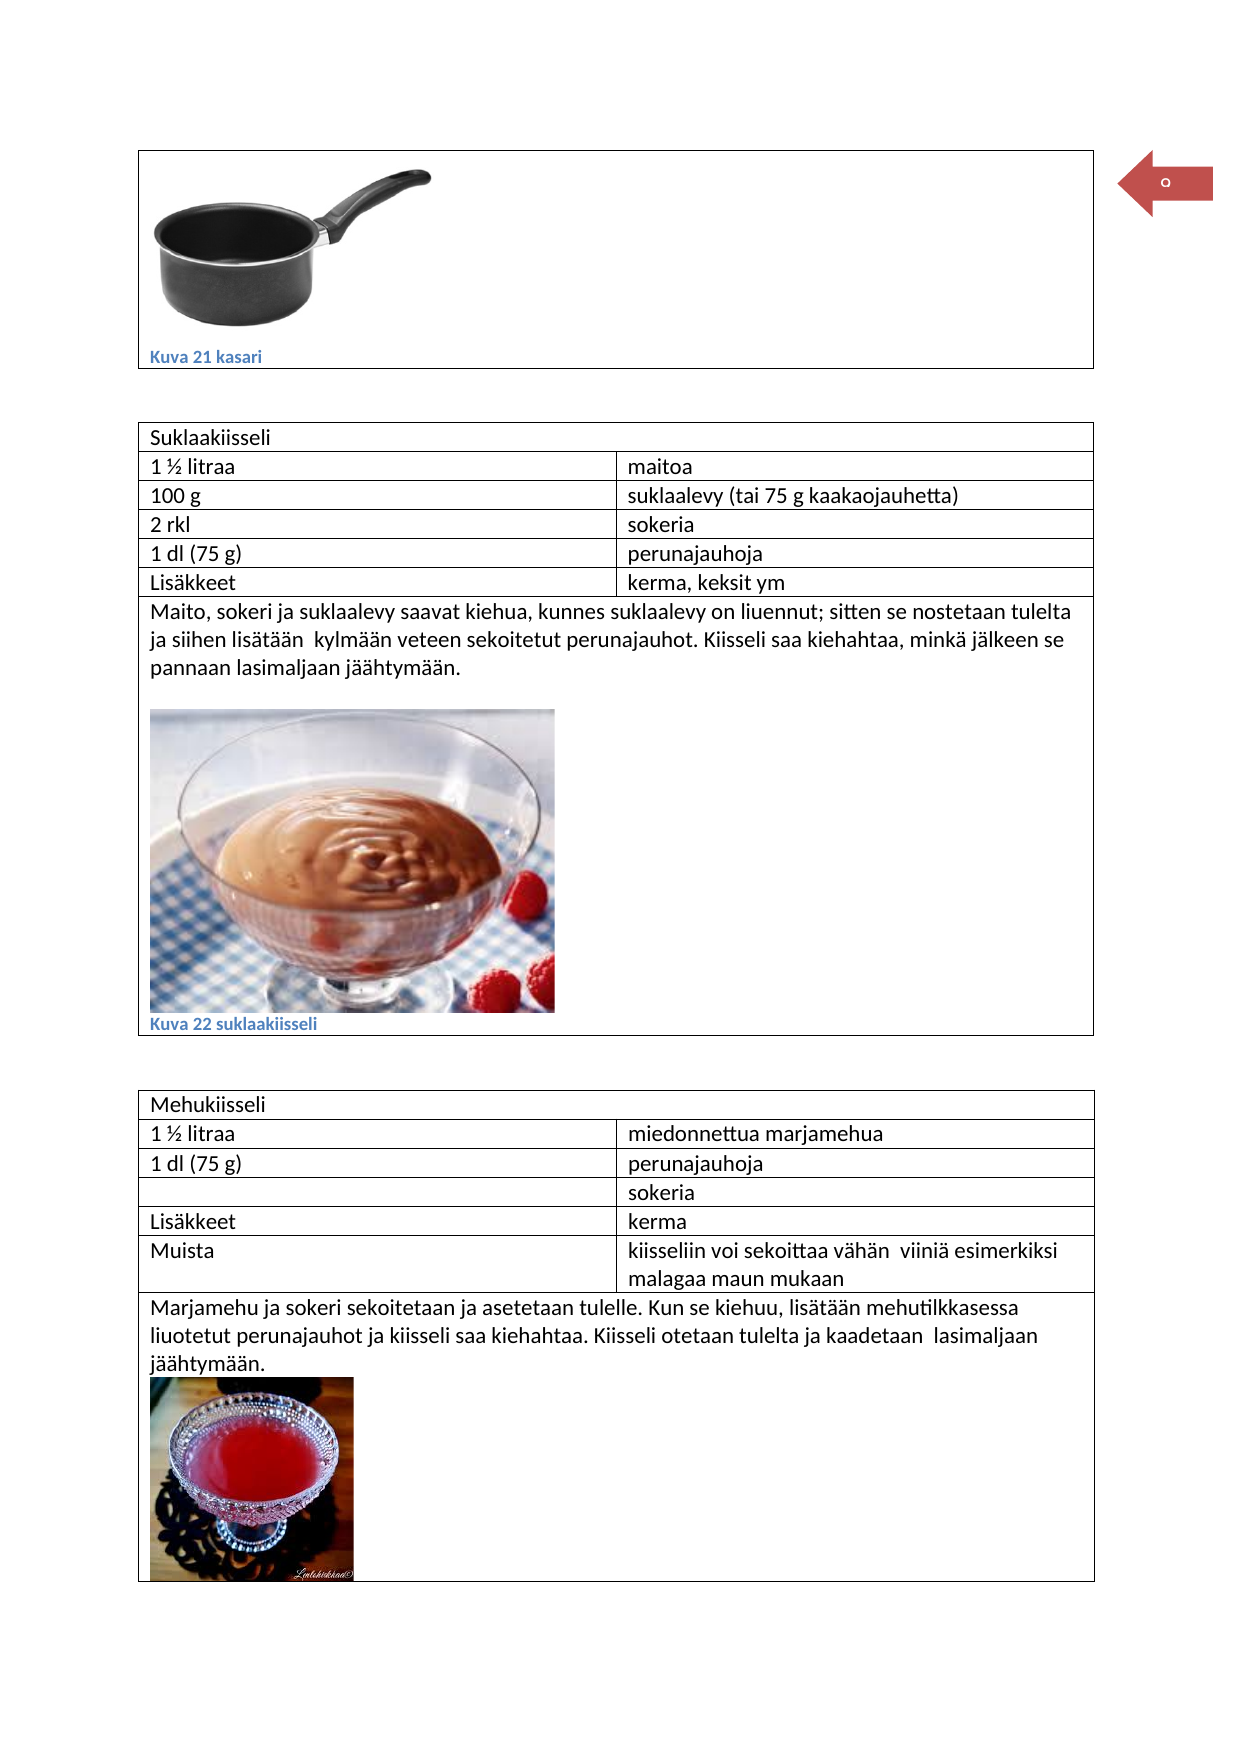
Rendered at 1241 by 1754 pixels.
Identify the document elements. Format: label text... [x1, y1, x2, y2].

table_cell 100 g [139, 481, 616, 509]
table_cell 1 ½ litraa [139, 452, 616, 480]
table_cell Muista [139, 1236, 616, 1292]
table_header Mehukiisseli [139, 1091, 1094, 1118]
table_cell Lisäkkeet [139, 1207, 616, 1235]
table_cell suklaalevy (tai 75 g kaakaojauhetta) [617, 481, 1093, 509]
picture [150, 151, 434, 345]
table_cell maitoa [617, 452, 1093, 480]
picture [150, 1377, 354, 1581]
table_header Suklaakiisseli [139, 423, 1093, 451]
table_cell Lisäkkeet [139, 568, 616, 596]
table_cell sokeria [617, 510, 1093, 538]
table_cell 1 dl (75 g) [139, 1149, 616, 1177]
table_cell Maito, sokeri ja suklaalevy saavat kiehua, kunnes suklaalevy on liuennut; sitten se nostetaan tulelta ja siihen lisätään kylmään veteen sekoitetut perunajauhot. Kiisseli saa kiehahtaa, minkä jälkeen se pannaan lasimaljaan jäähtymään. Kuva suklaakiisseli [139, 597, 1093, 1035]
table_cell 1 dl (75 g) [139, 539, 616, 567]
table_cell 1 ½ litraa [139, 1120, 616, 1148]
table_cell kerma, keksit ym [617, 568, 1093, 596]
table_cell 2 rkl [139, 510, 616, 538]
table_cell kiisseliin voi sekoittaa vähän viiniä esimerkiksi malagaa maun mukaan [617, 1236, 1094, 1292]
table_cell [139, 151, 1093, 368]
table_cell perunajauhoja [617, 539, 1093, 567]
table_cell miedonnettua marjamehua [617, 1120, 1094, 1148]
table_cell sokeria [617, 1178, 1094, 1206]
table_cell perunajauhoja [617, 1149, 1094, 1177]
picture [150, 709, 555, 1013]
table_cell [139, 1293, 1094, 1581]
table_cell kerma [617, 1207, 1094, 1235]
table_cell [139, 1178, 616, 1206]
